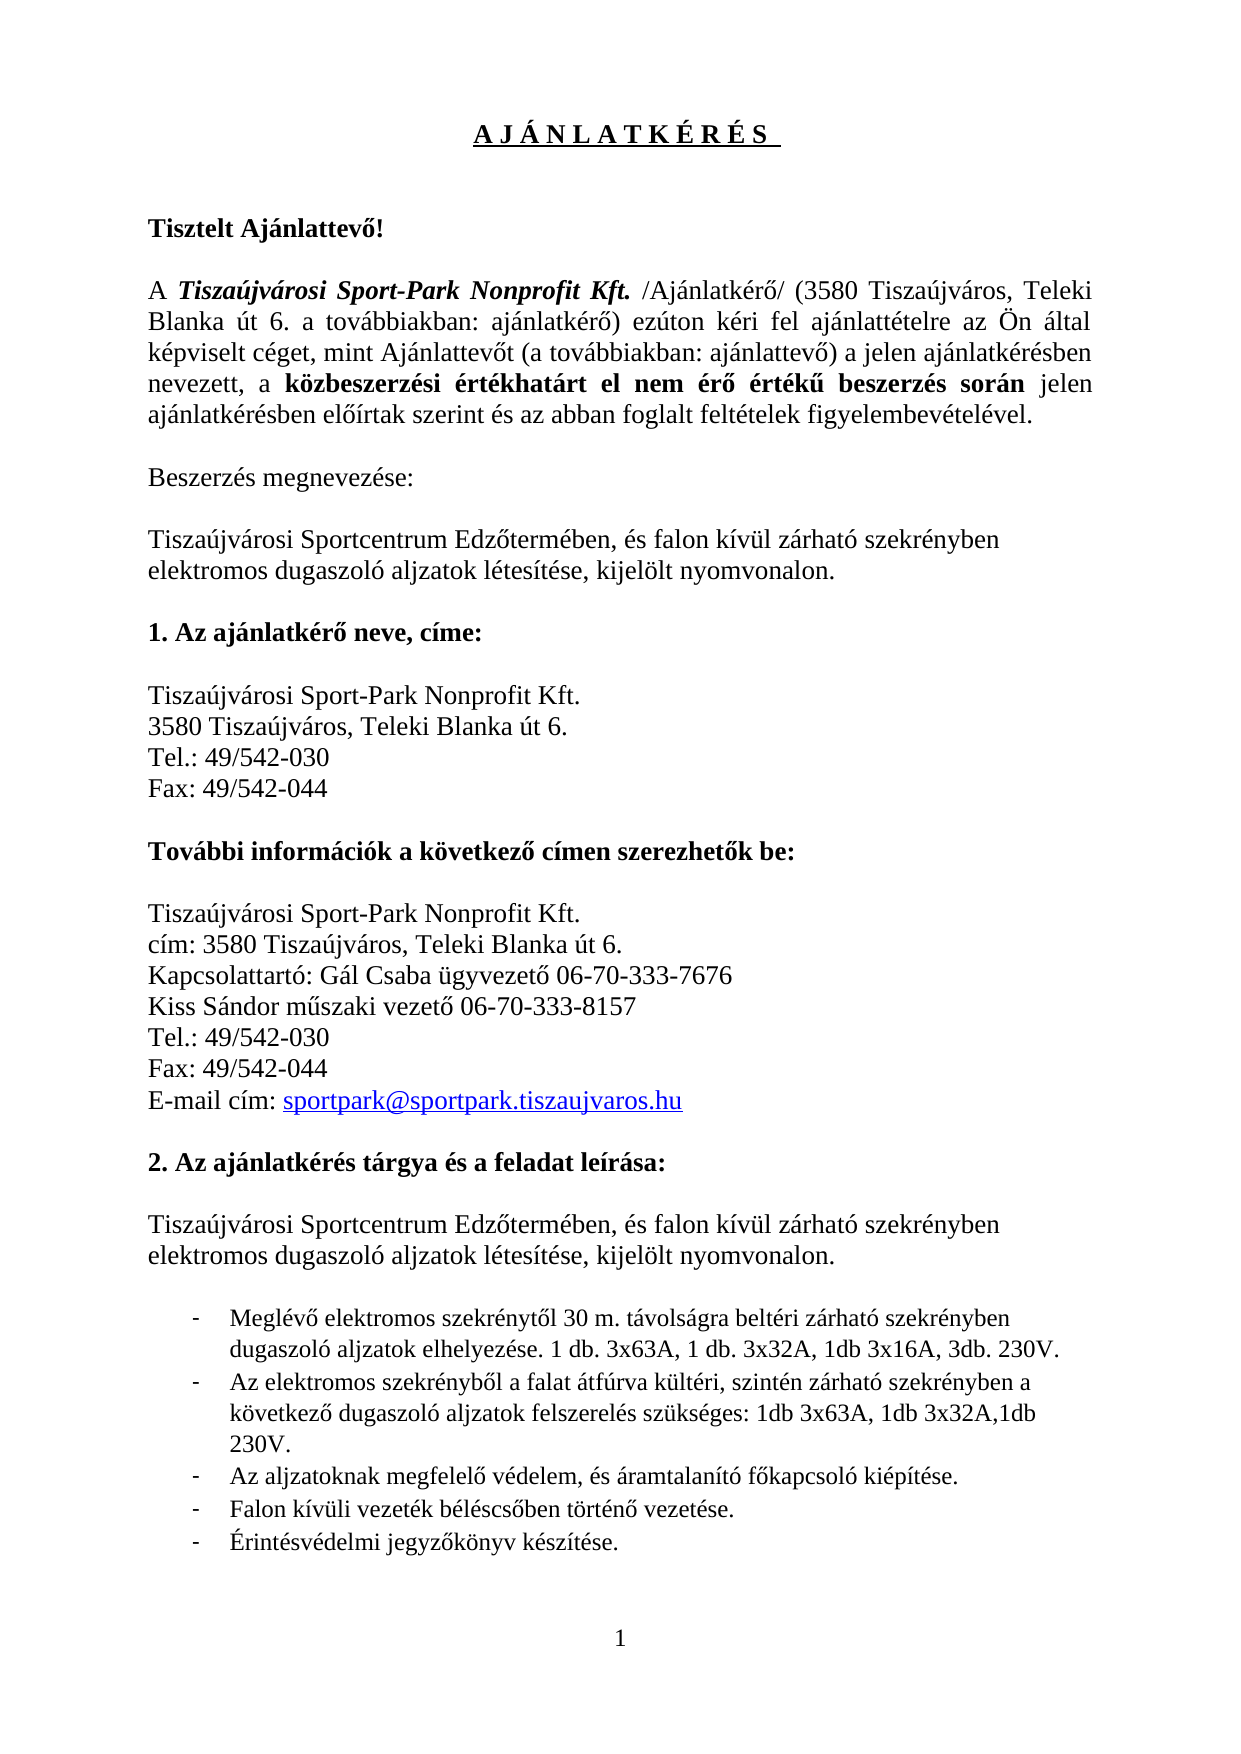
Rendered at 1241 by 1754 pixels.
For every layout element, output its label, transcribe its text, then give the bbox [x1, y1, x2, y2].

text Kapcsolattartó: Gál Csaba ügyvezető 06-70-333-7676 [148, 959, 1093, 990]
text Tiszaújvárosi Sportcentrum Edzőtermében, és falon kívül zárható szekrényben elektromos dugaszoló aljzatok létesítése, kijelölt nyomvonalon. [148, 1208, 1093, 1271]
text Fax: 49/542-044 [148, 772, 1093, 803]
text Tiszaújvárosi Sport-Park Nonprofit Kft. [148, 679, 1093, 710]
text Tel.: 49/542-030 [148, 1021, 1093, 1053]
text A Tiszaújvárosi Sport-Park Nonprofit Kft. /Ajánlatkérő/ (3580 Tiszaújváros, Teleki Blanka út 6. a továbbiakban: ajánlatkérő) ezúton kéri fel ajánlattételre az Ön által képviselt céget, mint Ajánlattevőt (a továbbiakban: ajánlattevő) a jelen ajánlatkérésben nevezett, a közbeszerzési értékhatárt el nem érő értékű beszerzés során jelen ajánlatkérésben előírtak szerint és az abban foglalt feltételek figyelembevételével. [148, 274, 1093, 430]
text 2. Az ajánlatkérés tárgya és a feladat leírása: [148, 1146, 1093, 1177]
text E-mail cím: sportpark@sportpark.tiszaujvaros.hu [148, 1084, 1093, 1115]
text Beszerzés megnevezése: [148, 461, 1093, 492]
text Kiss Sándor műszaki vezető 06-70-333-8157 [148, 990, 1093, 1021]
text Tisztelt Ajánlattevő! [148, 212, 1093, 243]
text 1. Az ajánlatkérő neve, címe: [148, 617, 1093, 648]
text 3580 Tiszaújváros, Teleki Blanka út 6. [148, 710, 1093, 741]
list Érintésvédelmi jegyzőkönyv készítése. [192, 1526, 1093, 1557]
text A J Á N L A T K É R É S [148, 118, 1093, 149]
text További információk a következő címen szerezhetők be: [148, 834, 1093, 866]
text cím: 3580 Tiszaújváros, Teleki Blanka út 6. [148, 928, 1093, 959]
text Tiszaújvárosi Sportcentrum Edzőtermében, és falon kívül zárható szekrényben elektromos dugaszoló aljzatok létesítése, kijelölt nyomvonalon. [148, 523, 1093, 585]
text Tiszaújvárosi Sport-Park Nonprofit Kft. [148, 897, 1093, 928]
text Fax: 49/542-044 [148, 1053, 1093, 1084]
text Tel.: 49/542-030 [148, 741, 1093, 772]
list Az aljzatoknak megfelelő védelem, és áramtalanító főkapcsoló kiépítése. [192, 1461, 1093, 1491]
list Meglévő elektromos szekrénytől 30 m. távolságra beltéri zárható szekrényben dugaszoló aljzatok elhelyezése. 1 db. 3x63A, 1 db. 3x32A, 1db 3x16A, 3db. 230V. [192, 1302, 1093, 1363]
list Falon kívüli vezeték béléscsőben történő vezetése. [192, 1493, 1093, 1524]
list Az elektromos szekrényből a falat átfúrva kültéri, szintén zárható szekrényben a következő dugaszoló aljzatok felszerelés szükséges: 1db 3x63A, 1db 3x32A,1db 230V. [192, 1366, 1093, 1458]
